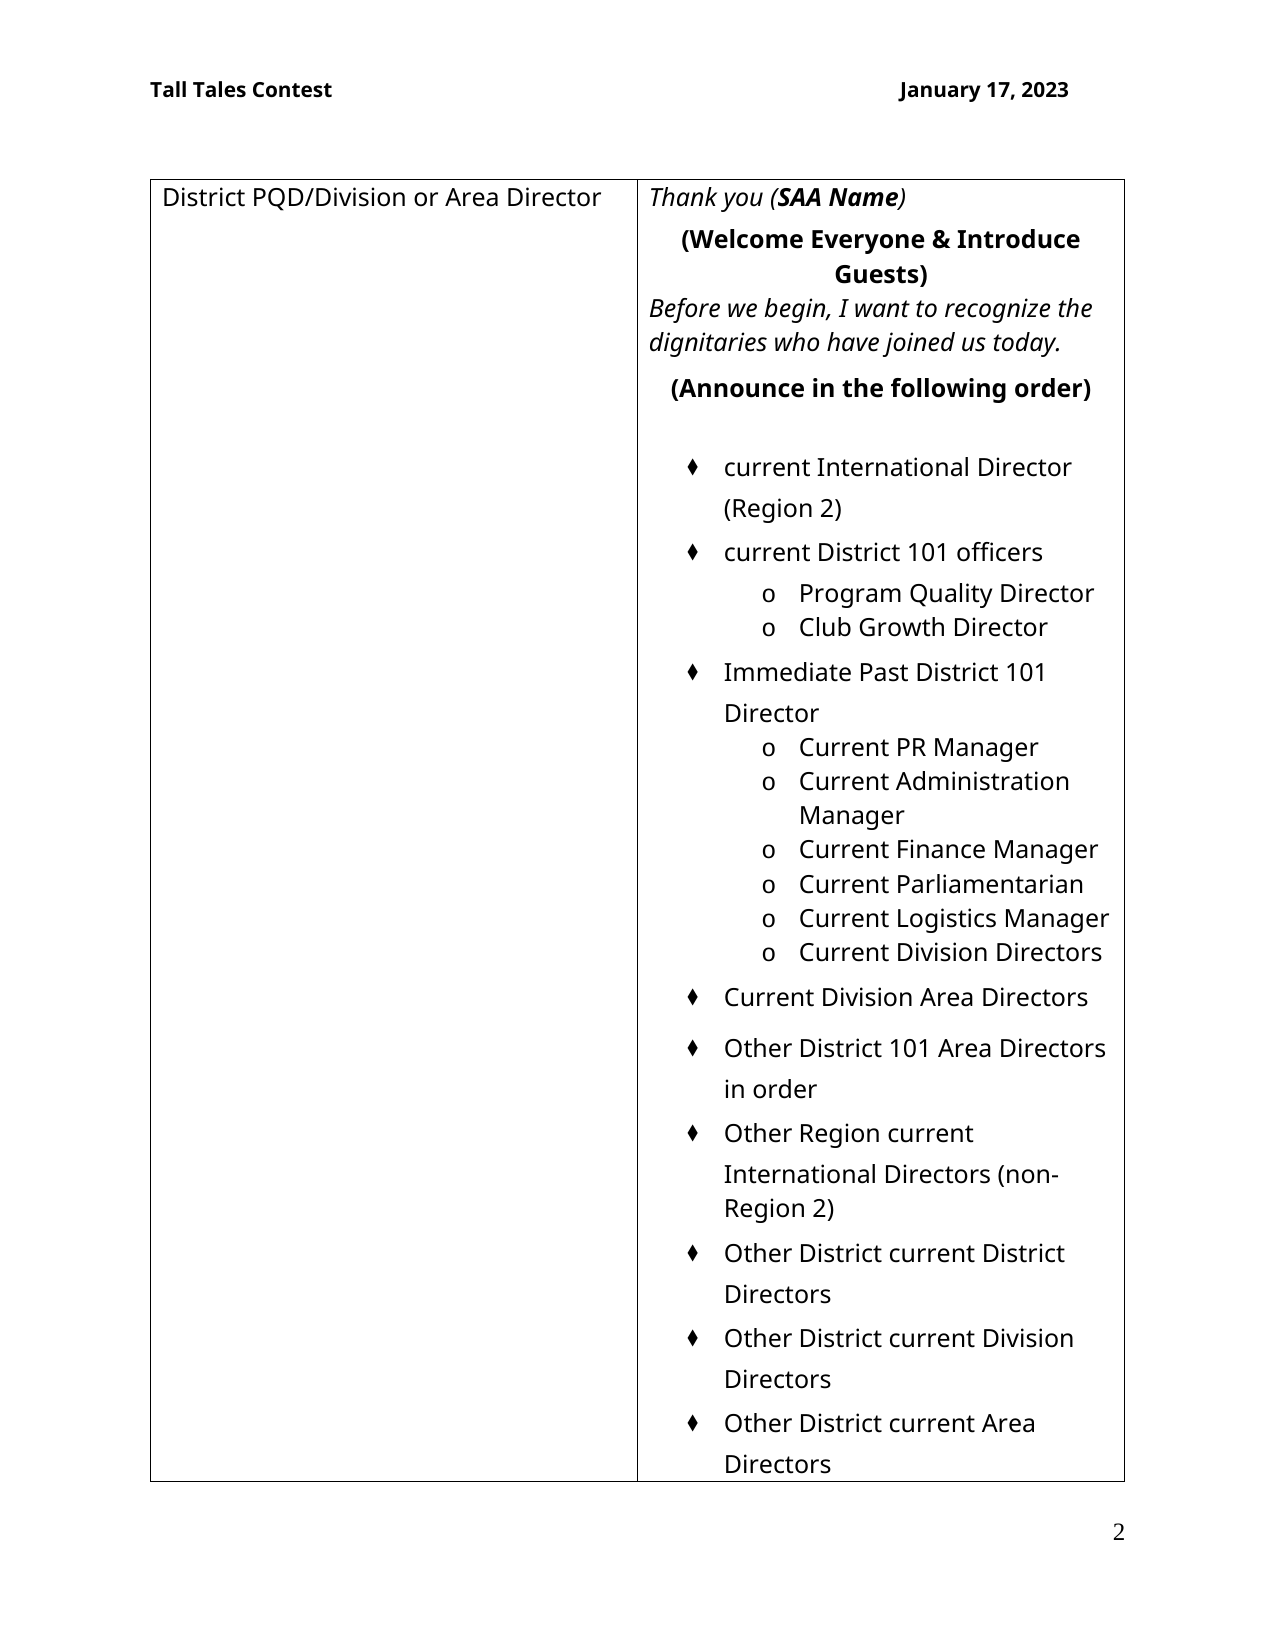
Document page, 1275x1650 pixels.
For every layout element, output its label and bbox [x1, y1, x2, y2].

table_header [638, 180, 1124, 1481]
table_header [151, 180, 637, 1481]
